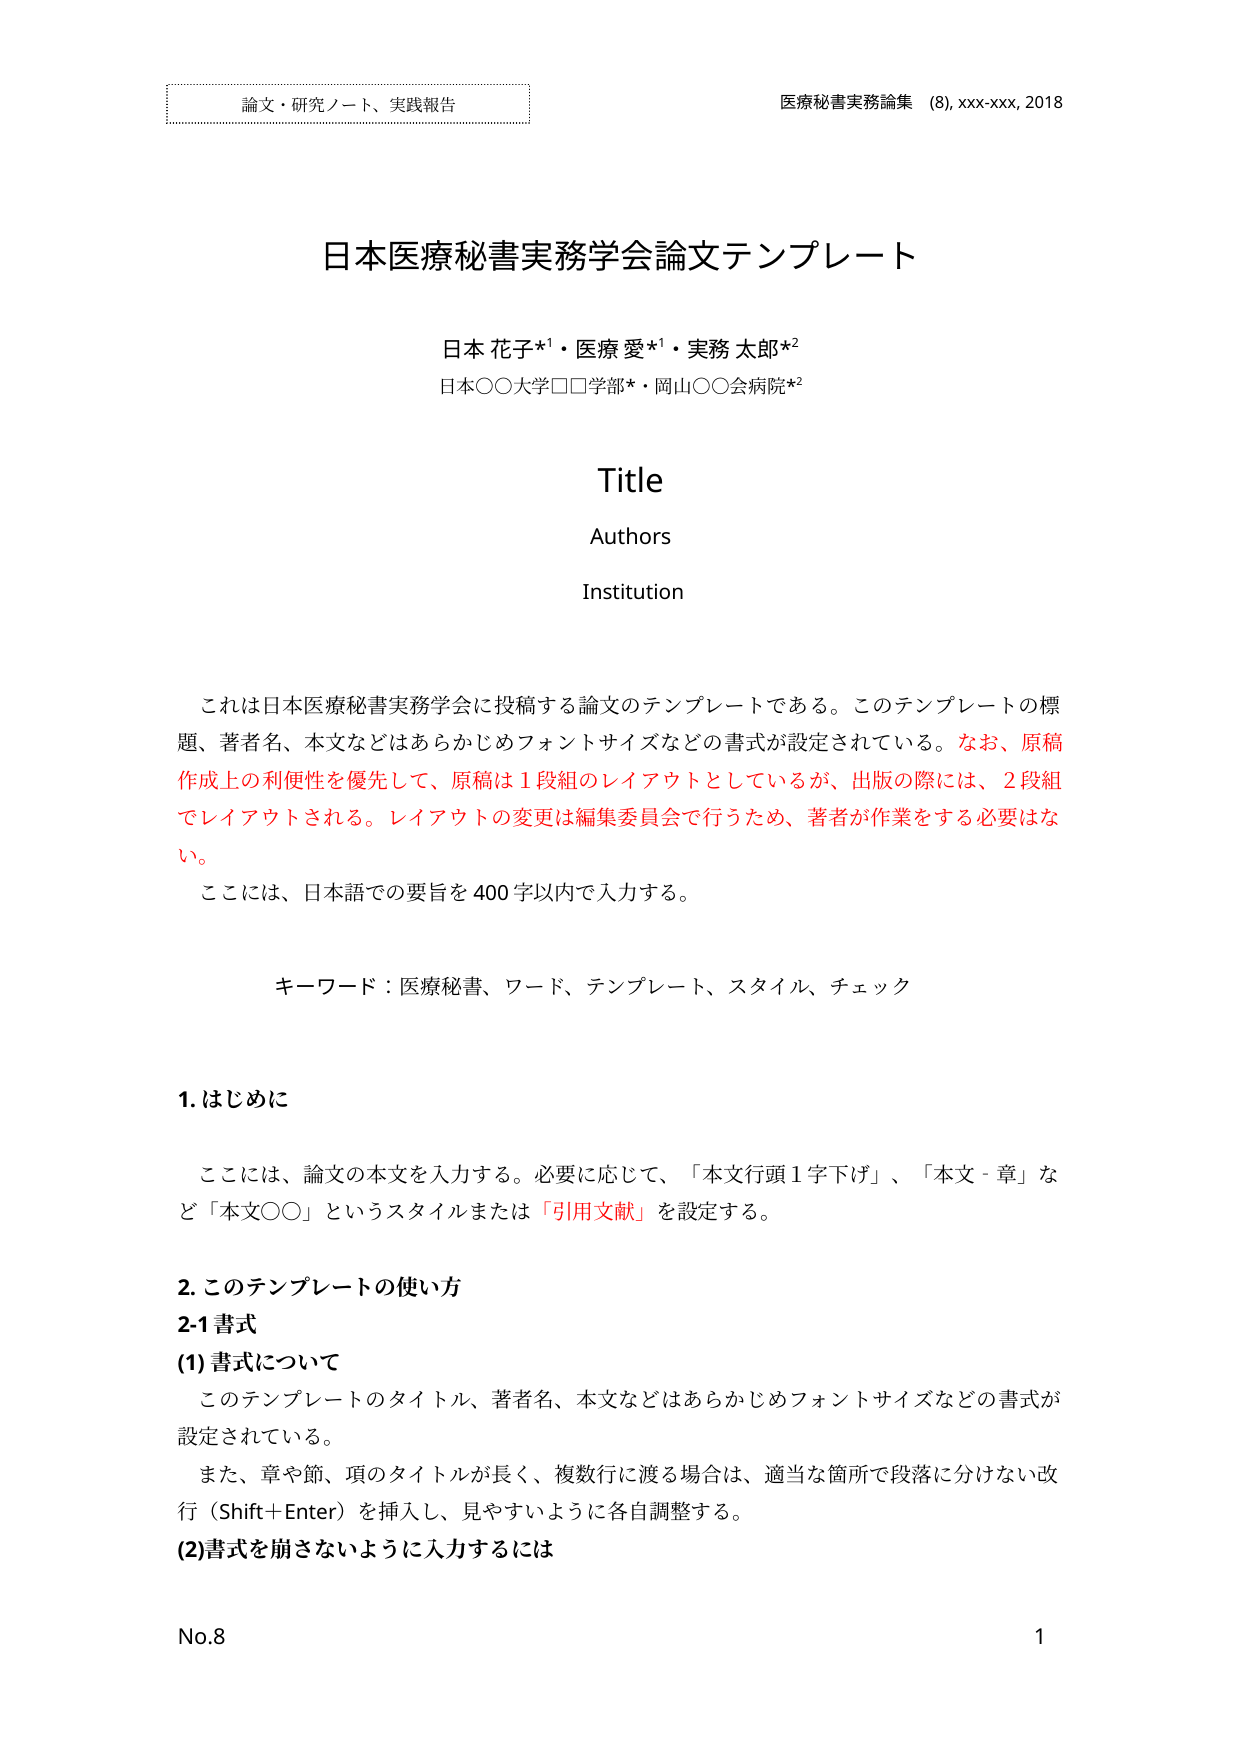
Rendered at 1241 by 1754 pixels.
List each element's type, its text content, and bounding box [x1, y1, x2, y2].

text 日本 花子*1・医療 愛*1・実務 太郎*2 [177, 329, 1063, 367]
text Authors [177, 517, 1063, 554]
text Institution [253, 573, 992, 611]
text また、章や節、項のタイトルが長く、複数行に渡る場合は、適当な箇所で段落に分けない改行（Shift＋Enter）を挿入し、見やすいように各自調整する。 [177, 1454, 1063, 1529]
text このテンプレートのタイトル、著者名、本文などはあらかじめフォントサイズなどの書式が設定されている。 [177, 1379, 1063, 1454]
text 2. このテンプレートの使い方 [177, 1267, 1063, 1304]
text ここには、論文の本文を入力する。必要に応じて、「本文行頭１字下げ」、「本文‐章」など「本文○○」というスタイルまたは「引用文献」を設定する。 [177, 1154, 1063, 1229]
text これは日本医療秘書実務学会に投稿する論文のテンプレートである。このテンプレートの標題、著者名、本文などはあらかじめフォントサイズなどの書式が設定されている。なお、原稿作成上の利便性を優先して、原稿は１段組のレイアウトとしているが、出版の際には、２段組でレイアウトされる。レイアウトの変更は編集委員会で行うため、著者が作業をする必要はない。 [177, 686, 1063, 873]
text 日本○○大学□□学部*・岡山○○会病院*2 [177, 367, 1063, 404]
text ここには、日本語での要旨を400字以内で入力する。 [177, 873, 1063, 911]
text 日本医療秘書実務学会論文テンプレート [177, 217, 1063, 292]
text (1) 書式について [177, 1342, 1063, 1379]
text Title [177, 442, 1063, 517]
text キーワード：医療秘書、ワード、テンプレート、スタイル、チェック [253, 967, 992, 1004]
text (2)書式を崩さないように入力するには [177, 1529, 1063, 1567]
text 1. はじめに [177, 1079, 1063, 1117]
text 2-1書式 [177, 1304, 1063, 1342]
